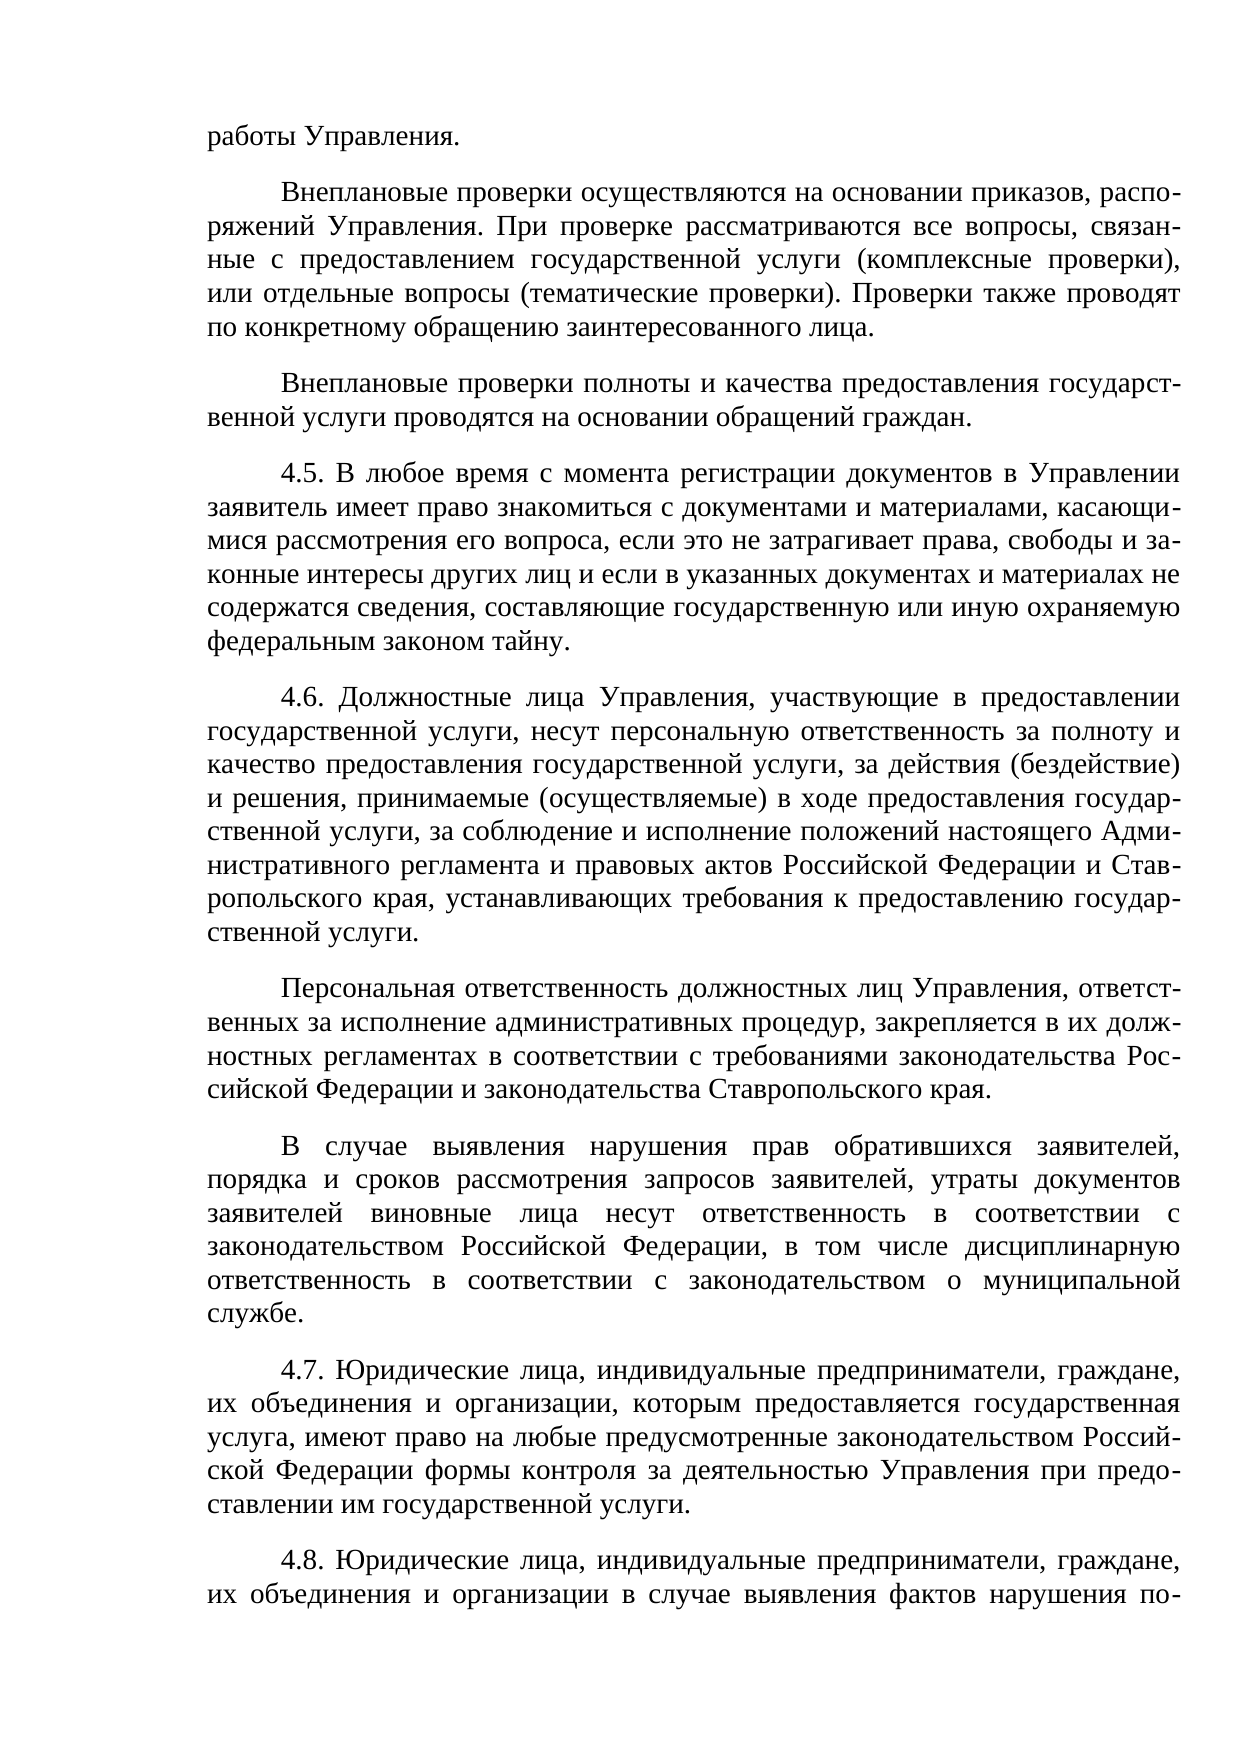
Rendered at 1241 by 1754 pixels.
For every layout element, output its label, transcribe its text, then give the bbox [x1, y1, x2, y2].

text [207, 118, 1181, 152]
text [207, 1542, 1181, 1609]
text Внеплановые проверки осуществляются на основании приказов, распоряжений Управления. При проверке рассматриваются все вопросы, связанные с предоставлением государственной услуги (комплексные проверки), или отдельные вопросы (тематические проверки). Проверки также проводят по конкретному обращению заинтересованного лица. [207, 174, 1181, 342]
text 4.5. В любое время с момента регистрации документов в Управлении заявитель имеет право знакомиться с документами и материалами, касающимися рассмотрения его вопроса, если это не затрагивает права, свободы и законные интересы других лиц и если в указанных документах и материалах не содержатся сведения, составляющие государственную или иную охраняемую федеральным законом тайну. [207, 455, 1181, 656]
text 4.6. Должностные лица Управления, участвующие в предоставлении государственной услуги, несут персональную ответственность за полноту и качество предоставления государственной услуги, за действия (бездействие) и решения, принимаемые (осуществляемые) в ходе предоставления государственной услуги, за соблюдение и исполнение положений настоящего Административного регламента и правовых актов Российской Федерации и Ставропольского края, устанавливающих требования к предоставлению государственной услуги. [207, 679, 1181, 948]
text 4.7. Юридические лица, индивидуальные предприниматели, граждане, их объединения и организации, которым предоставляется государственная услуга, имеют право на любые предусмотренные законодательством Российской Федерации формы контроля за деятельностью Управления при предоставлении им государственной услуги. [207, 1352, 1181, 1519]
text В случае выявления нарушения прав обратившихся заявителей, порядка и сроков рассмотрения запросов заявителей, утраты документов заявителей виновные лица несут ответственность в соответствии с законодательством Российской Федерации, в том числе дисциплинарную ответственность в соответствии с законодательством о муниципальной службе. [207, 1128, 1181, 1329]
text Внеплановые проверки полноты и качества предоставления государственной услуги проводятся на основании обращений граждан. [207, 365, 1181, 432]
text Персональная ответственность должностных лиц Управления, ответственных за исполнение административных процедур, закрепляется в их должностных регламентах в соответствии с требованиями законодательства Российской Федерации и законодательства Ставропольского края. [207, 971, 1181, 1105]
